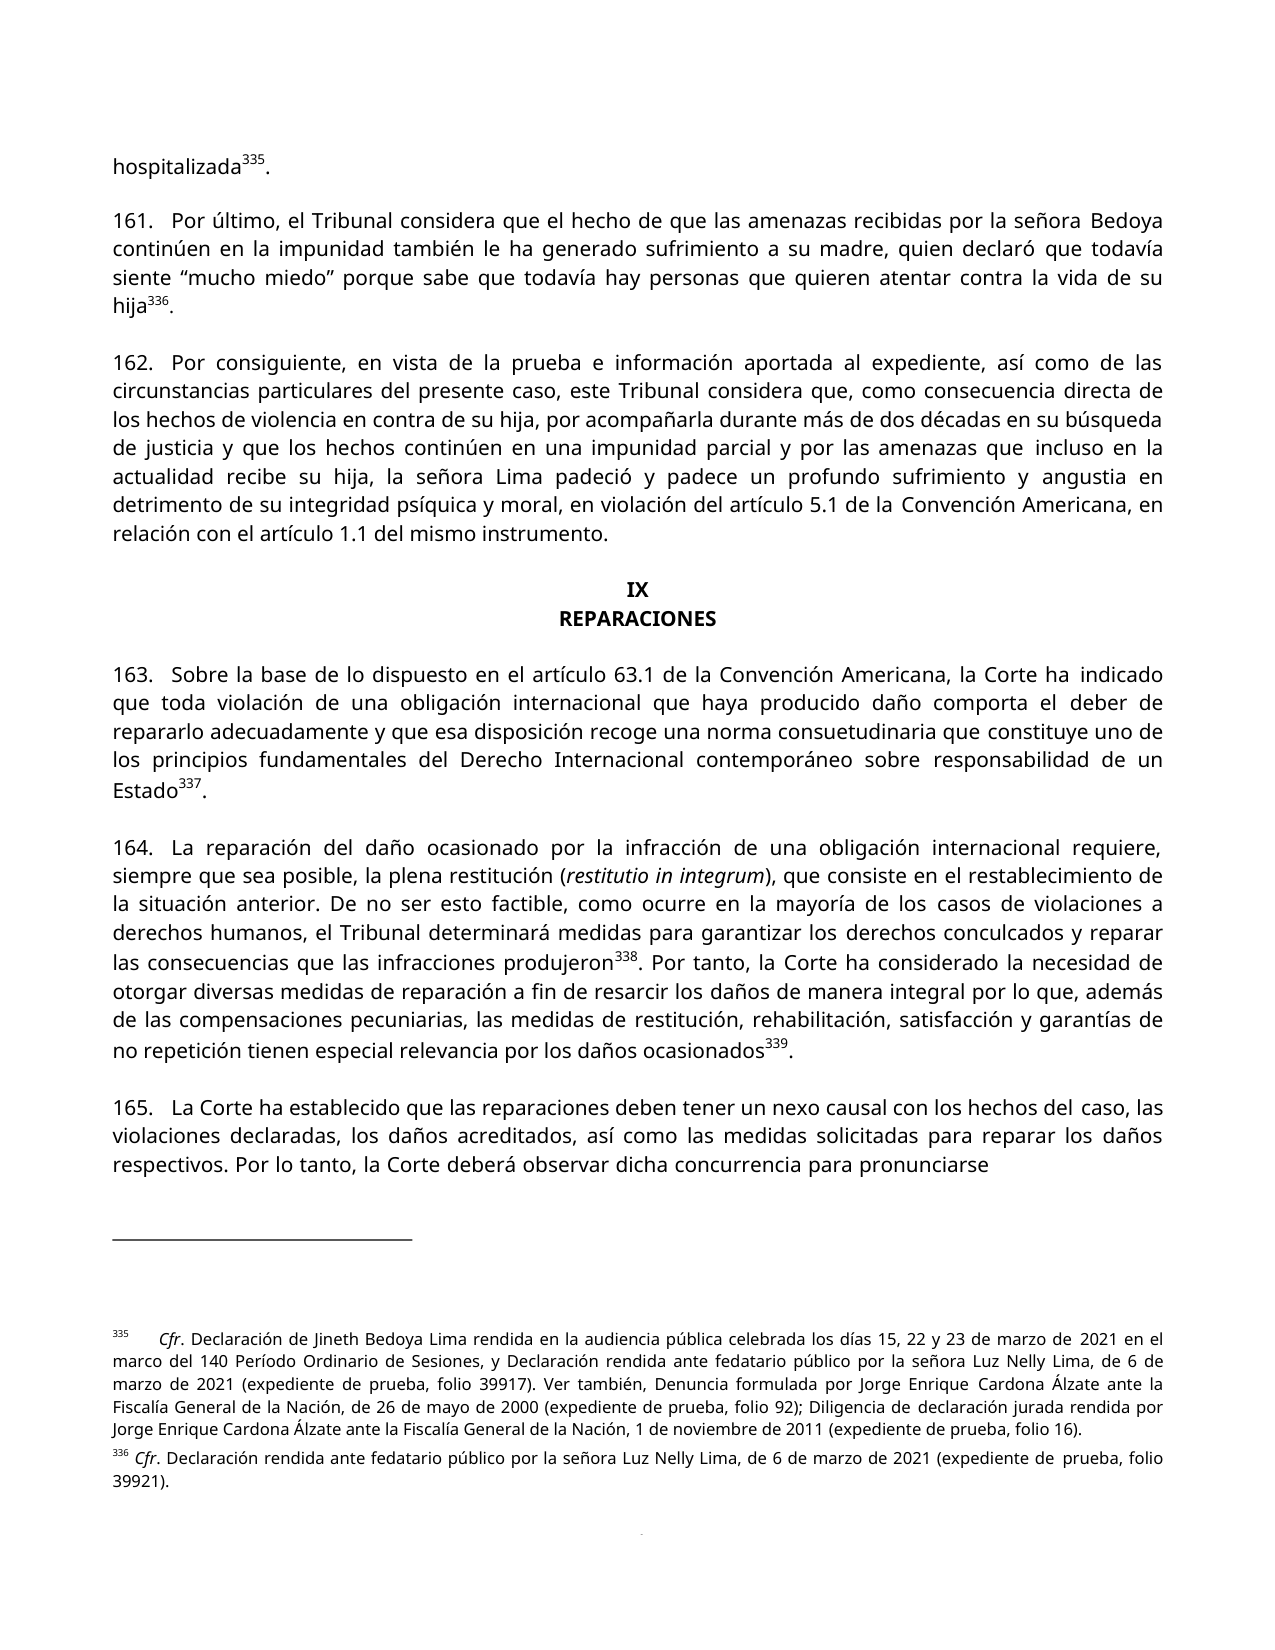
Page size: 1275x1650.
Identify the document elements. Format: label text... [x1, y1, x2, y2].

list La reparación del daño ocasionado por la infracción de una obligación internacional requiere, siempre que sea posible, la plena restitución (restitutio in integrum), que consiste en el restablecimiento de la situación anterior. De no ser esto factible, como ocurre en la mayoría de los casos de violaciones a derechos humanos, el Tribunal determinará medidas para garantizar los derechos conculcados y reparar las consecuencias que las infracciones produjeron338. Por tanto, la Corte ha considerado la necesidad de otorgar diversas medidas de reparación a fin de resarcir los daños de manera integral por lo que, además de las compensaciones pecuniarias, las medidas de restitución, rehabilitación, satisfacción y garantías de no repetición tienen especial relevancia por los daños ocasionados339. [112, 833, 1163, 1064]
list Sobre la base de lo dispuesto en el artículo 63.1 de la Convención Americana, la Corte ha indicado que toda violación de una obligación internacional que haya producido daño comporta el deber de repararlo adecuadamente y que esa disposición recoge una norma consuetudinaria que constituye uno de los principios fundamentales del Derecho Internacional contemporáneo sobre responsabilidad de un Estado337. [112, 660, 1163, 804]
text 336 Cfr. Declaración rendida ante fedatario público por la señora Luz Nelly Lima, de 6 de marzo de 2021 (expediente de prueba, folio 39921). [112, 1447, 1163, 1492]
list La Corte ha establecido que las reparaciones deben tener un nexo causal con los hechos del caso, las violaciones declaradas, los daños acreditados, así como las medidas solicitadas para reparar los daños respectivos. Por lo tanto, la Corte deberá observar dicha concurrencia para pronunciarse [112, 1093, 1163, 1178]
subtitle IX REPARACIONES [545, 575, 730, 632]
text 335 Cfr. Declaración de Jineth Bedoya Lima rendida en la audiencia pública celebrada los días 15, 22 y 23 de marzo de 2021 en el marco del 140 Período Ordinario de Sesiones, y Declaración rendida ante fedatario público por la señora Luz Nelly Lima, de 6 de marzo de 2021 (expediente de prueba, folio 39917). Ver también, Denuncia formulada por Jorge Enrique Cardona Álzate ante la Fiscalía General de la Nación, de 26 de mayo de 2000 (expediente de prueba, folio 92); Diligencia de declaración jurada rendida por Jorge Enrique Cardona Álzate ante la Fiscalía General de la Nación, 1 de noviembre de 2011 (expediente de prueba, folio 16). [112, 1327, 1163, 1441]
list Por último, el Tribunal considera que el hecho de que las amenazas recibidas por la señora Bedoya continúen en la impunidad también le ha generado sufrimiento a su madre, quien declaró que todavía siente “mucho miedo” porque sabe que todavía hay personas que quieren atentar contra la vida de su hija336. [112, 206, 1163, 319]
list Por consiguiente, en vista de la prueba e información aportada al expediente, así como de las circunstancias particulares del presente caso, este Tribunal considera que, como consecuencia directa de los hechos de violencia en contra de su hija, por acompañarla durante más de dos décadas en su búsqueda de justicia y que los hechos continúen en una impunidad parcial y por las amenazas que incluso en la actualidad recibe su hija, la señora Lima padeció y padece un profundo sufrimiento y angustia en detrimento de su integridad psíquica y moral, en violación del artículo 5.1 de la Convención Americana, en relación con el artículo 1.1 del mismo instrumento. [112, 348, 1163, 547]
text hospitalizada335. [112, 150, 1183, 181]
